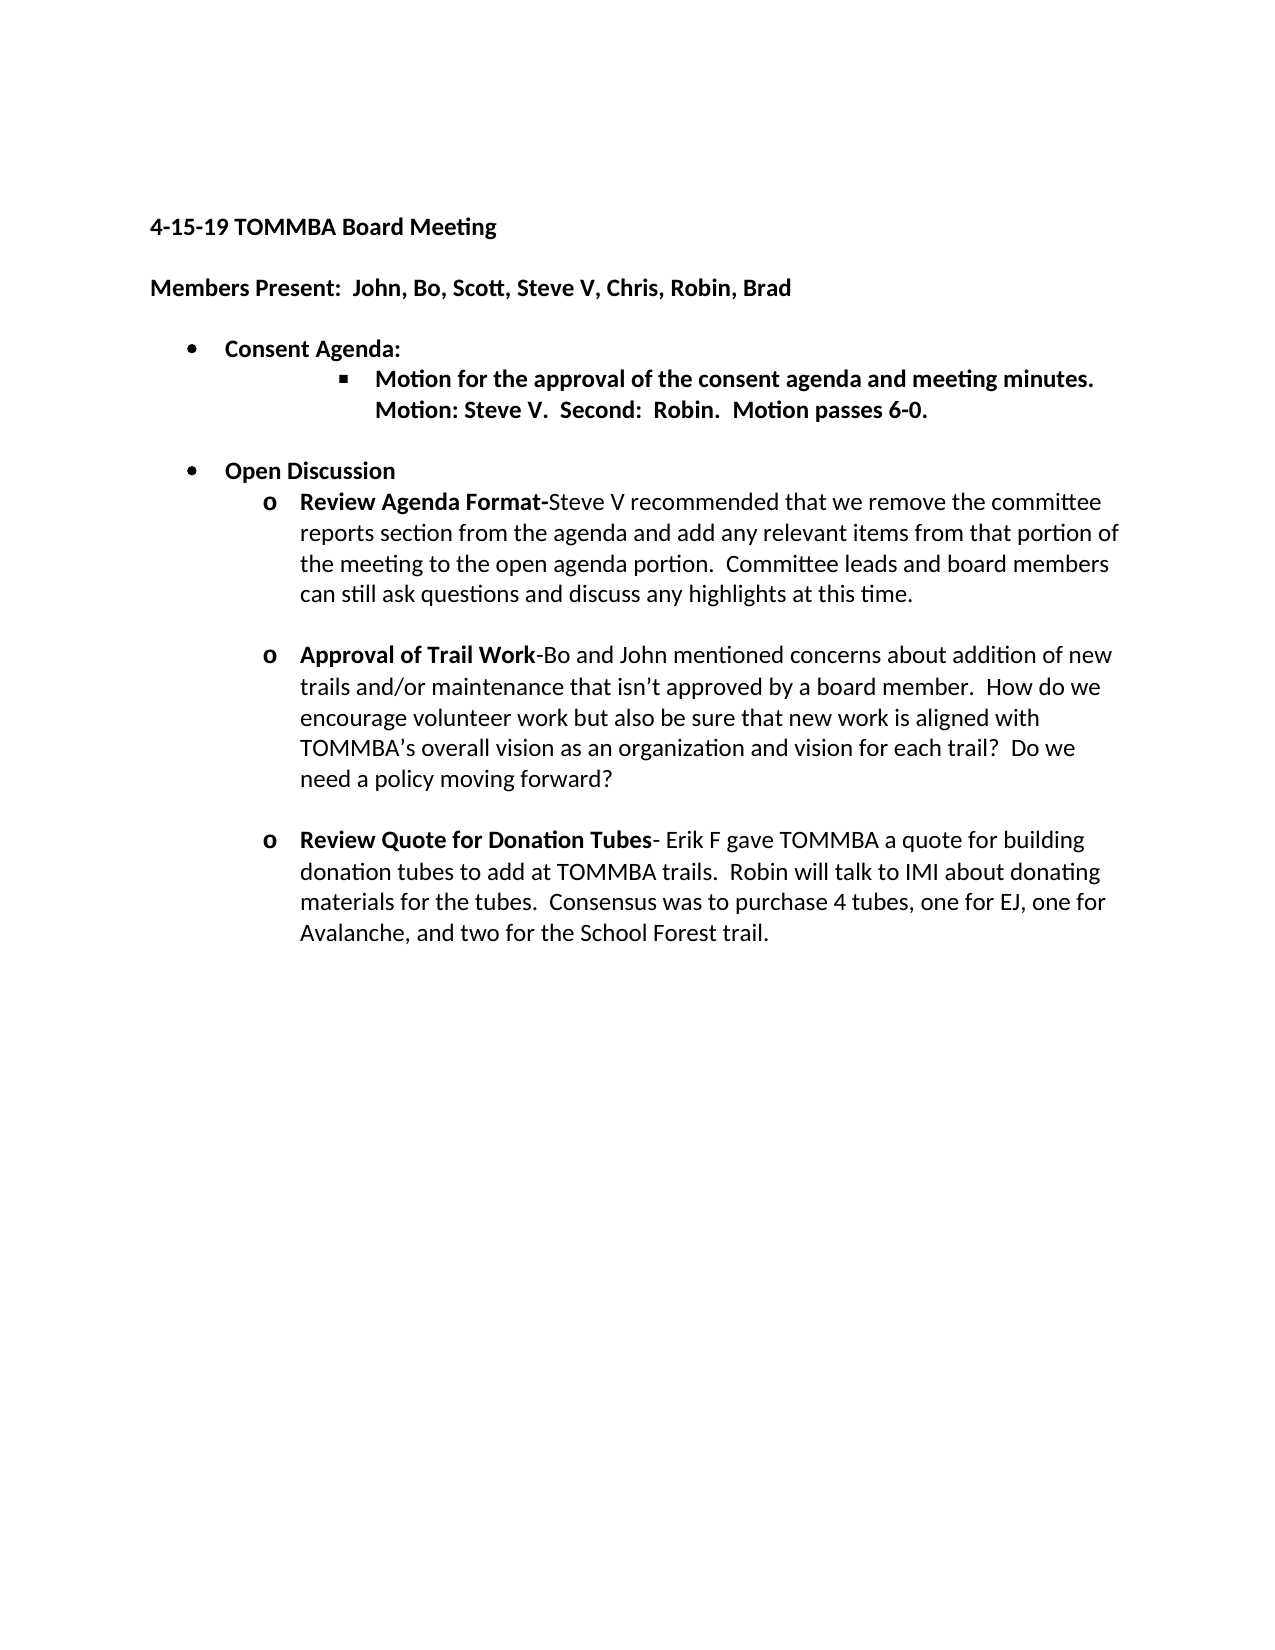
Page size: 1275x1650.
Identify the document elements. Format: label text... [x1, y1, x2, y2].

list Review Quote for Donation Tubes- Erik F gave TOMMBA a quote for building donation tubes to add at TOMMBA trails. Robin will talk to IMI about donating materials for the tubes. Consensus was to purchase 4 tubes, one for EJ, one for Avalanche, and two for the School Forest trail. [262, 824, 1125, 947]
list Open Discussion [187, 455, 1125, 486]
list Motion for the approval of the consent agenda and meeting minutes. Motion: Steve V. Second: Robin. Motion passes 6-0. [337, 364, 1125, 425]
list Review Agenda Format-Steve V recommended that we remove the committee reports section from the agenda and add any relevant items from that portion of the meeting to the open agenda portion. Committee leads and board members can still ask questions and discuss any highlights at this time. [262, 486, 1125, 609]
list Approval of Trail Work-Bo and John mentioned concerns about addition of new trails and/or maintenance that isn’t approved by a board member. How do we encourage volunteer work but also be sure that new work is aligned with TOMMBA’s overall vision as an organization and vision for each trail? Do we need a policy moving forward? [262, 639, 1125, 793]
text Members Present: John, Bo, Scott, Steve V, Chris, Robin, Brad [150, 272, 1125, 303]
list Consent Agenda: [187, 333, 1125, 364]
text 4-15-19 TOMMBA Board Meeting [150, 211, 1125, 242]
